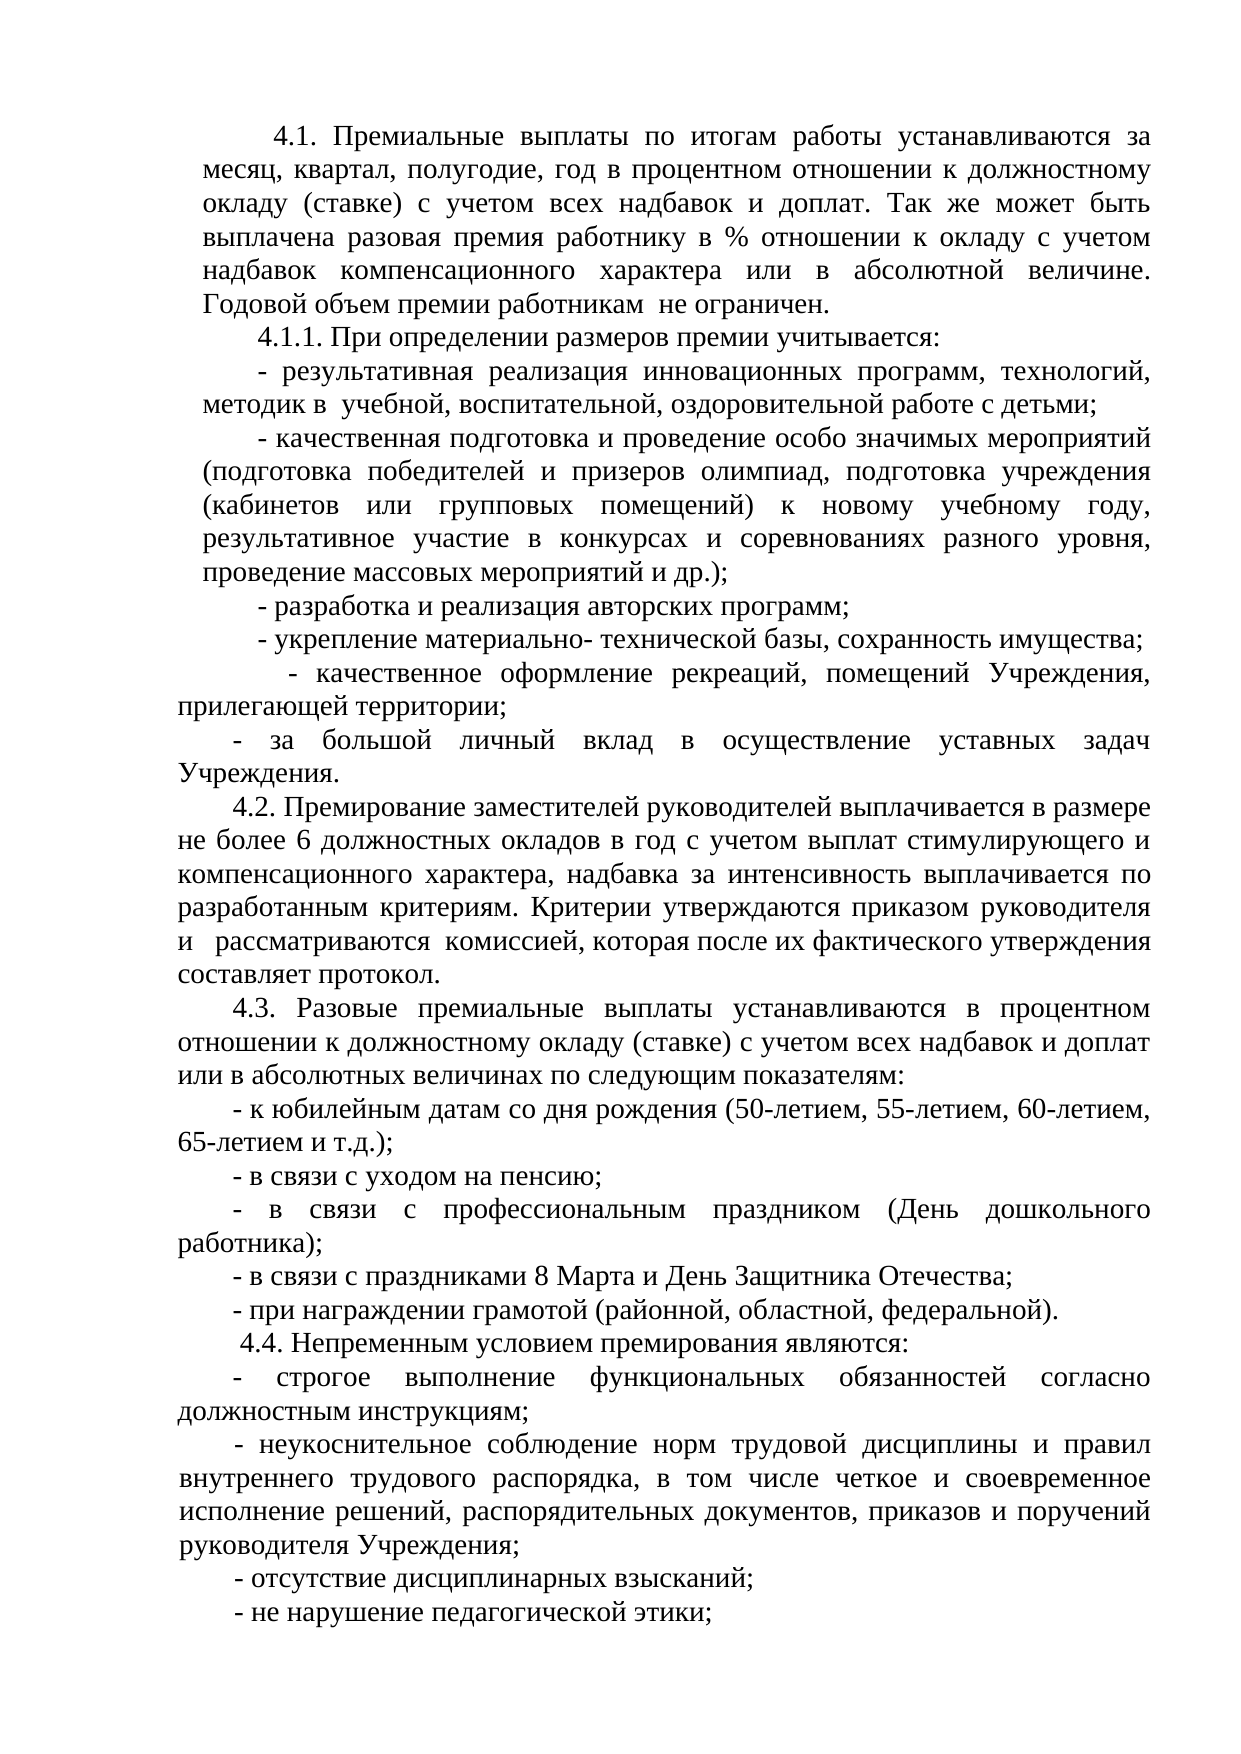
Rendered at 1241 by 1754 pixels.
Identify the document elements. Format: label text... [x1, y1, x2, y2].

text - качественное оформление рекреаций, помещений Учреждения, прилегающей территории; [177, 655, 1152, 722]
text - неукоснительное соблюдение норм трудовой дисциплины и правил внутреннего трудового распорядка, в том числе четкое и своевременное исполнение решений, распорядительных документов, приказов и поручений руководителя Учреждения; [179, 1426, 1152, 1560]
text 4.2. Премирование заместителей руководителей выплачивается в размере не более 6 должностных окладов в год с учетом выплат стимулирующего и компенсационного характера, надбавка за интенсивность выплачивается по разработанным критериям. Критерии утверждаются приказом руководителя и рассматриваются комиссией, которая после их фактического утверждения составляет протокол. [177, 789, 1152, 990]
text 4.1. Премиальные выплаты по итогам работы устанавливаются за месяц, квартал, полугодие, год в процентном отношении к должностному окладу (ставке) с учетом всех надбавок и доплат. Так же может быть выплачена разовая премия работнику в % отношении к окладу с учетом надбавок компенсационного характера или в абсолютной величине. Годовой объем премии работникам не ограничен. [202, 118, 1152, 319]
text 4.4. Непременным условием премирования являются: [177, 1326, 1152, 1359]
text - укрепление материально- технической базы, сохранность имущества; [202, 621, 1152, 655]
text - качественная подготовка и проведение особо значимых мероприятий (подготовка победителей и призеров олимпиад, подготовка учреждения (кабинетов или групповых помещений) к новому учебному году, результативное участие в конкурсах и соревнованиях разного уровня, проведение массовых мероприятий и др.); [202, 420, 1152, 588]
text - не нарушение педагогической этики; [179, 1594, 1152, 1627]
text 4.3. Разовые премиальные выплаты устанавливаются в процентном отношении к должностному окладу (ставке) с учетом всех надбавок и доплат или в абсолютных величинах по следующим показателям: [177, 990, 1152, 1091]
text - результативная реализация инновационных программ, технологий, методик в учебной, воспитательной, оздоровительной работе с детьми; [202, 353, 1152, 420]
text - в связи с уходом на пенсию; [177, 1158, 1152, 1191]
text 4.1.1. При определении размеров премии учитывается: [202, 319, 1152, 353]
text - в связи с профессиональным праздником (День дошкольного работника); [177, 1191, 1152, 1258]
text - к юбилейным датам со дня рождения (50-летием, 55-летием, 60-летием, 65-летием и т.д.); [177, 1091, 1152, 1158]
text - разработка и реализация авторских программ; [202, 588, 1152, 621]
text - за большой личный вклад в осуществление уставных задач Учреждения. [177, 722, 1152, 789]
text - при награждении грамотой (районной, областной, федеральной). [177, 1292, 1152, 1326]
text - отсутствие дисциплинарных взысканий; [179, 1560, 1152, 1594]
text - в связи с праздниками 8 Марта и День Защитника Отечества; [177, 1258, 1152, 1292]
text - строгое выполнение функциональных обязанностей согласно должностным инструкциям; [177, 1359, 1152, 1426]
